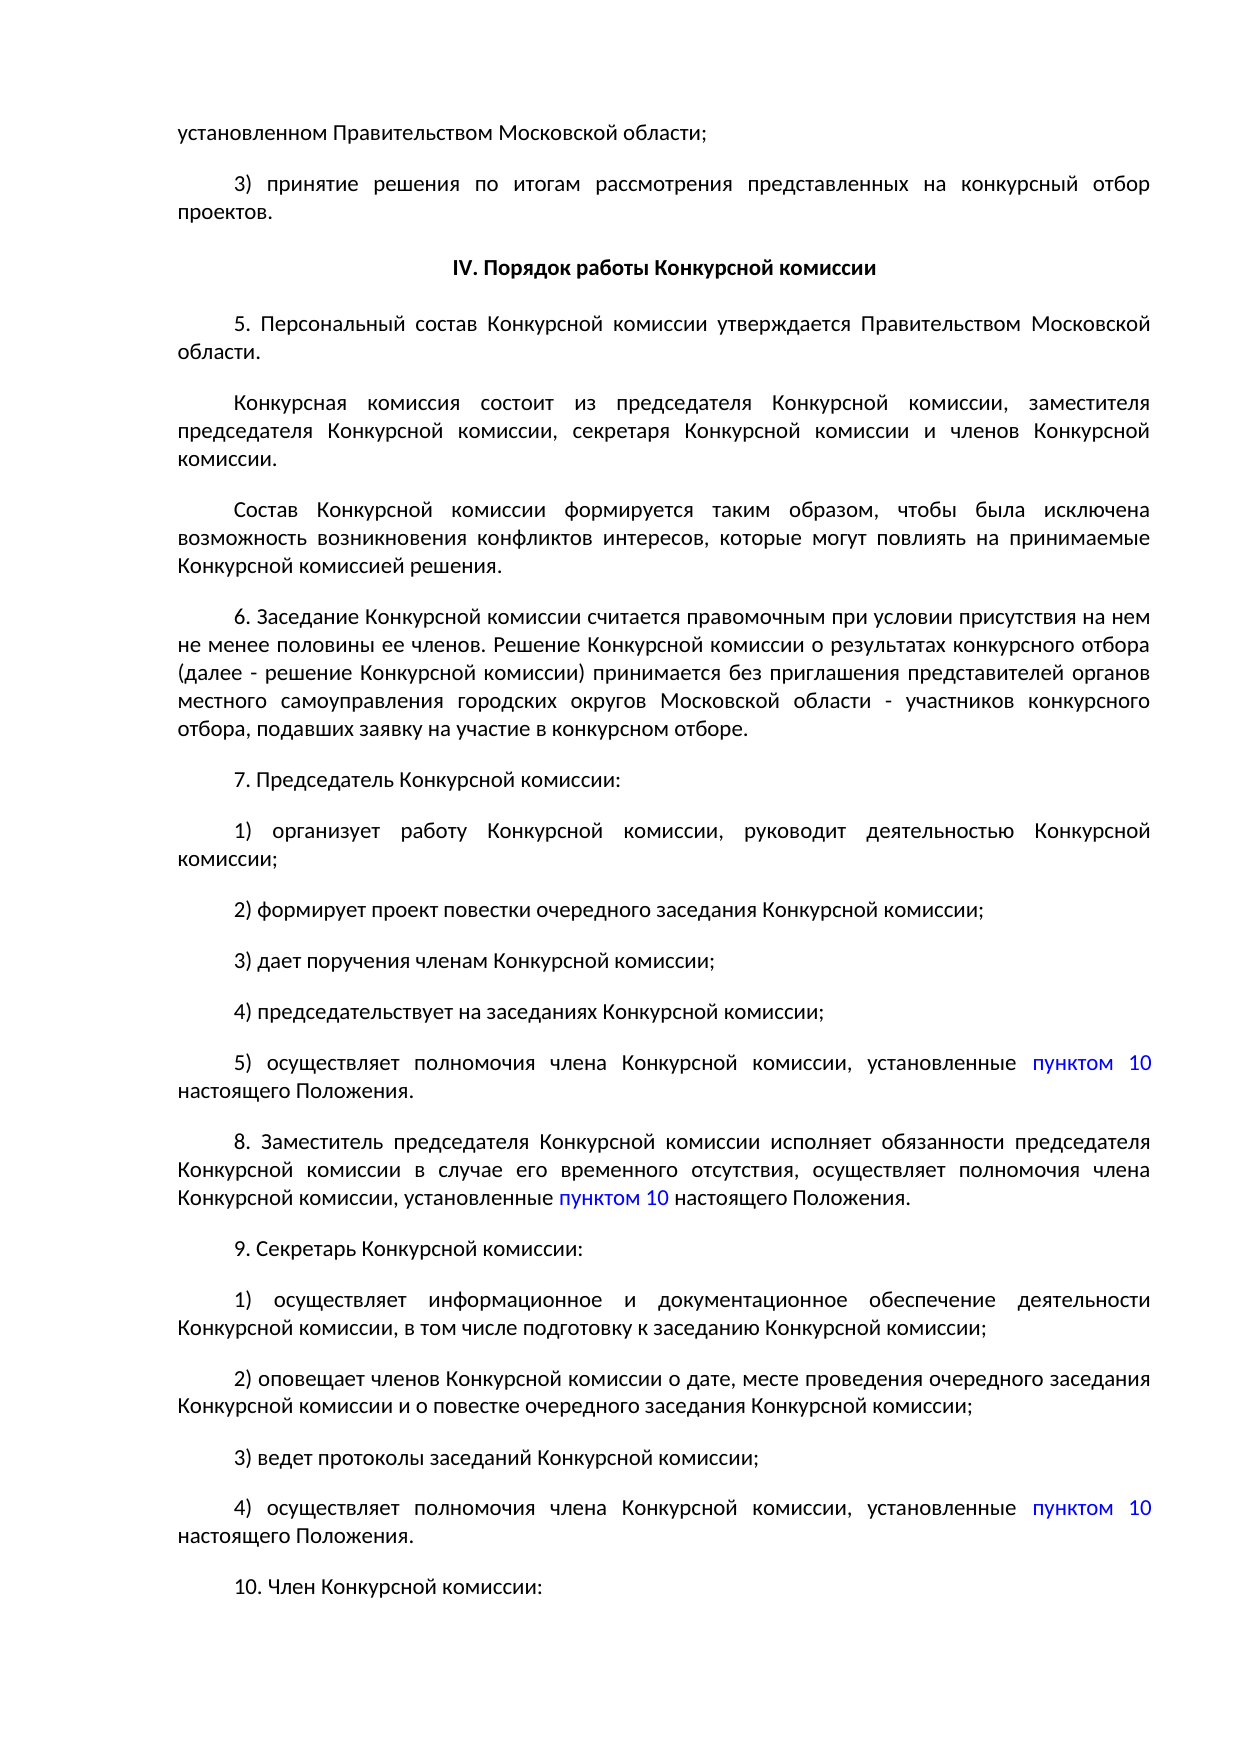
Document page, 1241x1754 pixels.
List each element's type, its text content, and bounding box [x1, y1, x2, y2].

text 3) дает поручения членам Конкурсной комиссии; [177, 946, 1152, 974]
text 1) осуществляет информационное и документационное обеспечение деятельности Конкурсной комиссии, в том числе подготовку к заседанию Конкурсной комиссии; [177, 1285, 1152, 1341]
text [177, 118, 1152, 146]
text 1) организует работу Конкурсной комиссии, руководит деятельностью Конкурсной комиссии; [177, 816, 1152, 872]
text 4) председательствует на заседаниях Конкурсной комиссии; [177, 997, 1152, 1025]
title IV. Порядок работы Конкурсной комиссии [177, 253, 1152, 281]
text 3) принятие решения по итогам рассмотрения представленных на конкурсный отбор проектов. [177, 169, 1152, 225]
text 7. Председатель Конкурсной комиссии: [177, 765, 1152, 793]
text Конкурсная комиссия состоит из председателя Конкурсной комиссии, заместителя председателя Конкурсной комиссии, секретаря Конкурсной комиссии и членов Конкурсной комиссии. [177, 388, 1152, 472]
text 3) ведет протоколы заседаний Конкурсной комиссии; [177, 1443, 1152, 1471]
text 9. Секретарь Конкурсной комиссии: [177, 1234, 1152, 1262]
text 5) осуществляет полномочия члена Конкурсной комиссии, установленные пунктом 10 настоящего Положения. [177, 1048, 1152, 1104]
text 2) формирует проект повестки очередного заседания Конкурсной комиссии; [177, 895, 1152, 923]
text 2) оповещает членов Конкурсной комиссии о дате, месте проведения очередного заседания Конкурсной комиссии и о повестке очередного заседания Конкурсной комиссии; [177, 1364, 1152, 1420]
text Состав Конкурсной комиссии формируется таким образом, чтобы была исключена возможность возникновения конфликтов интересов, которые могут повлиять на принимаемые Конкурсной комиссией решения. [177, 495, 1152, 579]
text 4) осуществляет полномочия члена Конкурсной комиссии, установленные пунктом 10 настоящего Положения. [177, 1493, 1152, 1549]
text 5. Персональный состав Конкурсной комиссии утверждается Правительством Московской области. [177, 309, 1152, 365]
text 10. Член Конкурсной комиссии: [177, 1572, 1152, 1601]
text 6. Заседание Конкурсной комиссии считается правомочным при условии присутствия на нем не менее половины ее членов. Решение Конкурсной комиссии о результатах конкурсного отбора (далее - решение Конкурсной комиссии) принимается без приглашения представителей органов местного самоуправления городских округов Московской области - участников конкурсного отбора, подавших заявку на участие в конкурсном отборе. [177, 602, 1152, 742]
text 8. Заместитель председателя Конкурсной комиссии исполняет обязанности председателя Конкурсной комиссии в случае его временного отсутствия, осуществляет полномочия члена Конкурсной комиссии, установленные пунктом 10 настоящего Положения. [177, 1127, 1152, 1211]
